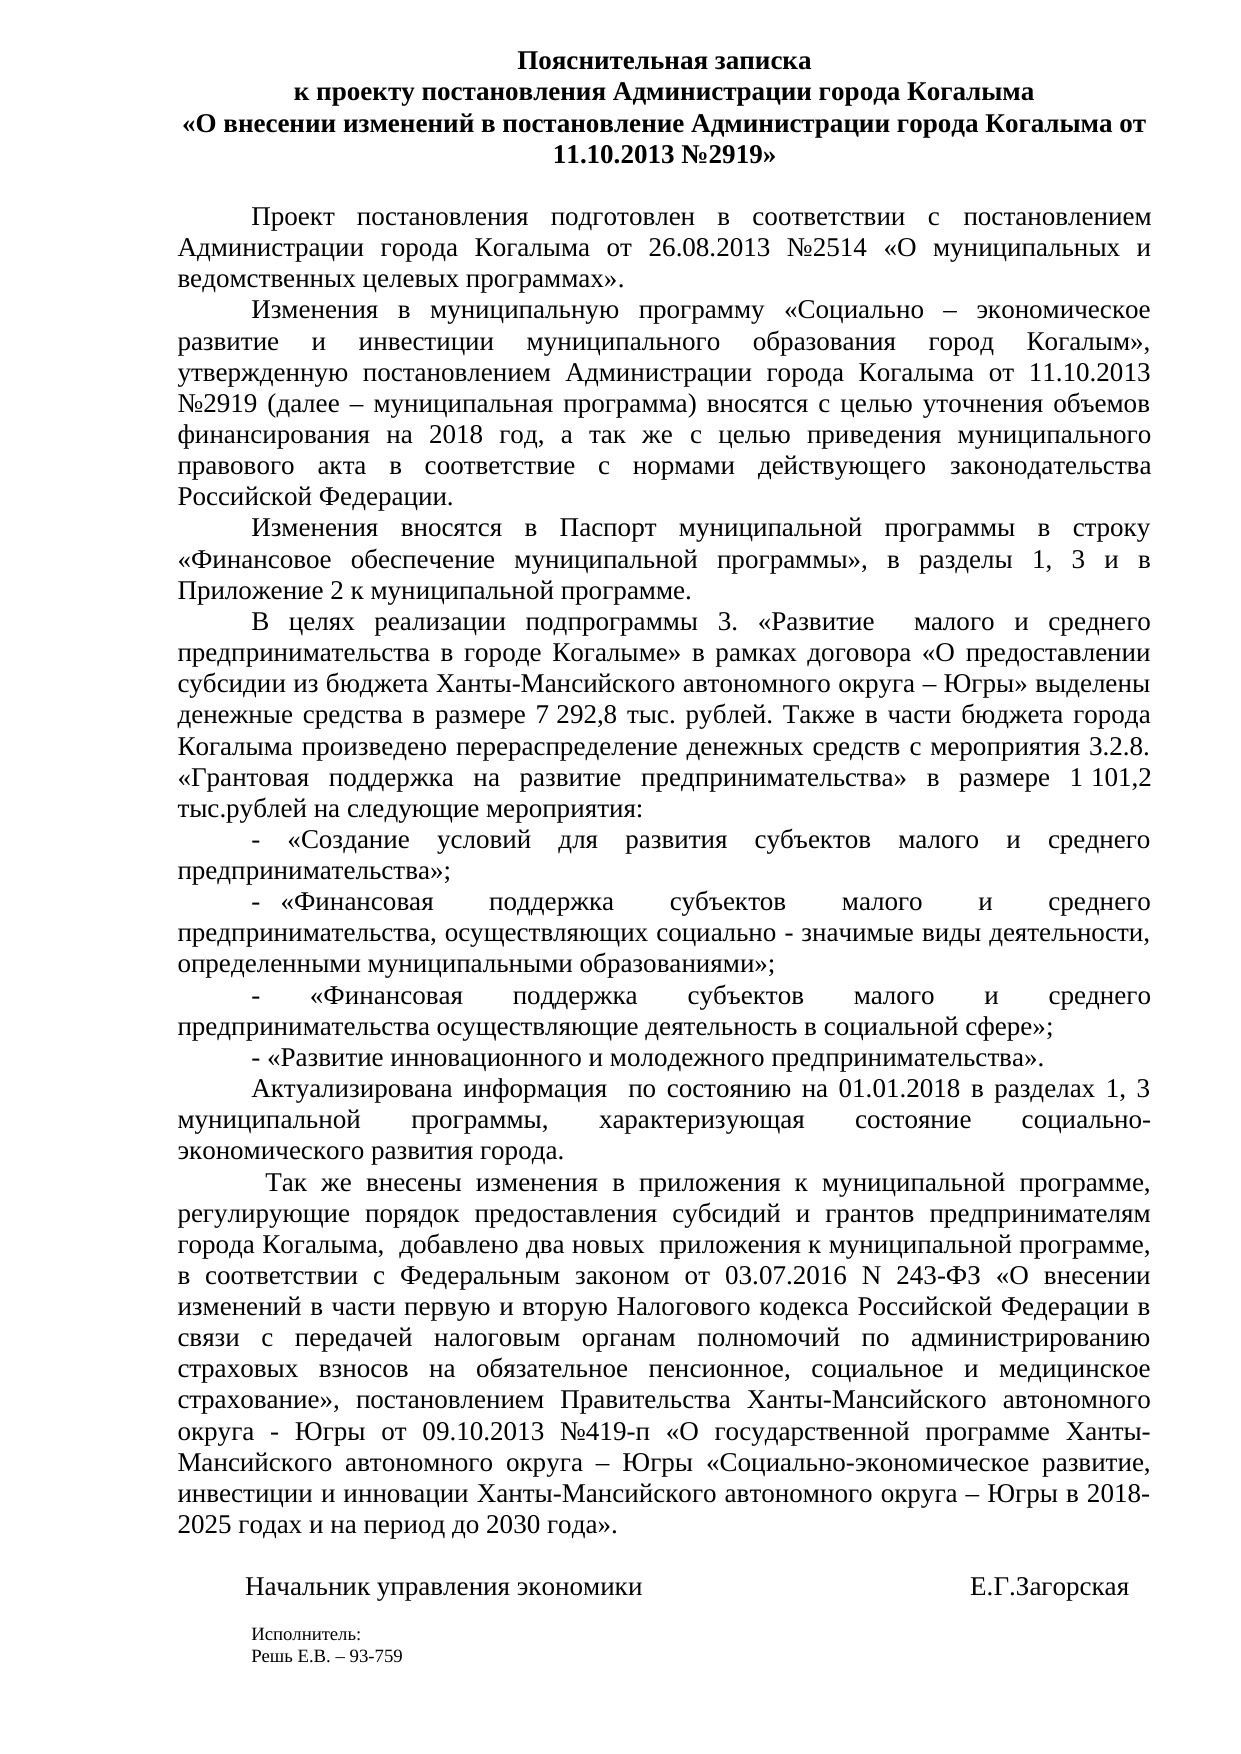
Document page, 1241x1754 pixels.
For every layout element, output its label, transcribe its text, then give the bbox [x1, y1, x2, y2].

text к проекту постановления Администрации города Когалыма [177, 76, 1152, 107]
text В целях реализации подпрограммы 3. «Развитие малого и среднего предпринимательства в городе Когалыме» в рамках договора «О предоставлении субсидии из бюджета Ханты-Мансийского автономного округа – Югры» выделены денежные средства в размере 7 292,8 тыс. рублей. Также в части бюджета города Когалыма произведено перераспределение денежных средств с мероприятия 3.2.8. «Грантовая поддержка на развитие предпринимательства» в размере 1 101,2 тыс.рублей на следующие мероприятия: [177, 605, 1152, 823]
text Пояснительная записка [177, 44, 1152, 76]
text Изменения в муниципальную программу «Социально – экономическое развитие и инвестиции муниципального образования город Когалым», утвержденную постановлением Администрации города Когалыма от 11.10.2013 №2919 (далее – муниципальная программа) вносятся с целью уточнения объемов финансирования на 2018 год, а так же с целью приведения муниципального правового акта в соответствие с нормами действующего законодательства Российской Федерации. [177, 293, 1152, 512]
text Исполнитель: [177, 1623, 1152, 1645]
text «О внесении изменений в постановление Администрации города Когалыма от 11.10.2013 №2919» [177, 107, 1152, 169]
text Изменения вносятся в Паспорт муниципальной программы в строку «Финансовое обеспечение муниципальной программы», в разделы 1, 3 и в Приложение 2 к муниципальной программе. [177, 512, 1152, 605]
text - «Создание условий для развития субъектов малого и среднего предпринимательства»; [177, 823, 1152, 885]
text - «Финансовая поддержка субъектов малого и среднего предпринимательства, осуществляющих социально - значимые виды деятельности, определенными муниципальными образованиями»; [177, 885, 1152, 979]
text Проект постановления подготовлен в соответствии с постановлением Администрации города Когалыма от 26.08.2013 №2514 «О муниципальных и ведомственных целевых программах». [177, 200, 1152, 293]
text Так же внесены изменения в приложения к муниципальной программе, регулирующие порядок предоставления субсидий и грантов предпринимателям города Когалыма, добавлено два новых приложения к муниципальной программе, в соответствии с Федеральным законом от 03.07.2016 N 243-ФЗ «О внесении изменений в части первую и вторую Налогового кодекса Российской Федерации в связи с передачей налоговым органам полномочий по администрированию страховых взносов на обязательное пенсионное, социальное и медицинское страхование», постановлением Правительства Ханты-Мансийского автономного округа - Югры от 09.10.2013 №419-п «О государственной программе Ханты-Мансийского автономного округа – Югры «Социально-экономическое развитие, инвестиции и инновации Ханты-Мансийского автономного округа – Югры в 2018-2025 годах и на период до 2030 года». [177, 1166, 1152, 1539]
text - «Финансовая поддержка субъектов малого и среднего предпринимательства осуществляющие деятельность в социальной сфере»; [177, 979, 1152, 1041]
text Актуализирована информация по состоянию на 01.01.2018 в разделах 1, 3 муниципальной программы, характеризующая состояние социально-экономического развития города. [177, 1072, 1152, 1166]
text Начальник управления экономики Е.Г.Загорская [177, 1571, 1152, 1602]
text Решь Е.В. – 93-759 [177, 1645, 1152, 1666]
text - «Развитие инновационного и молодежного предпринимательства». [177, 1041, 1152, 1072]
